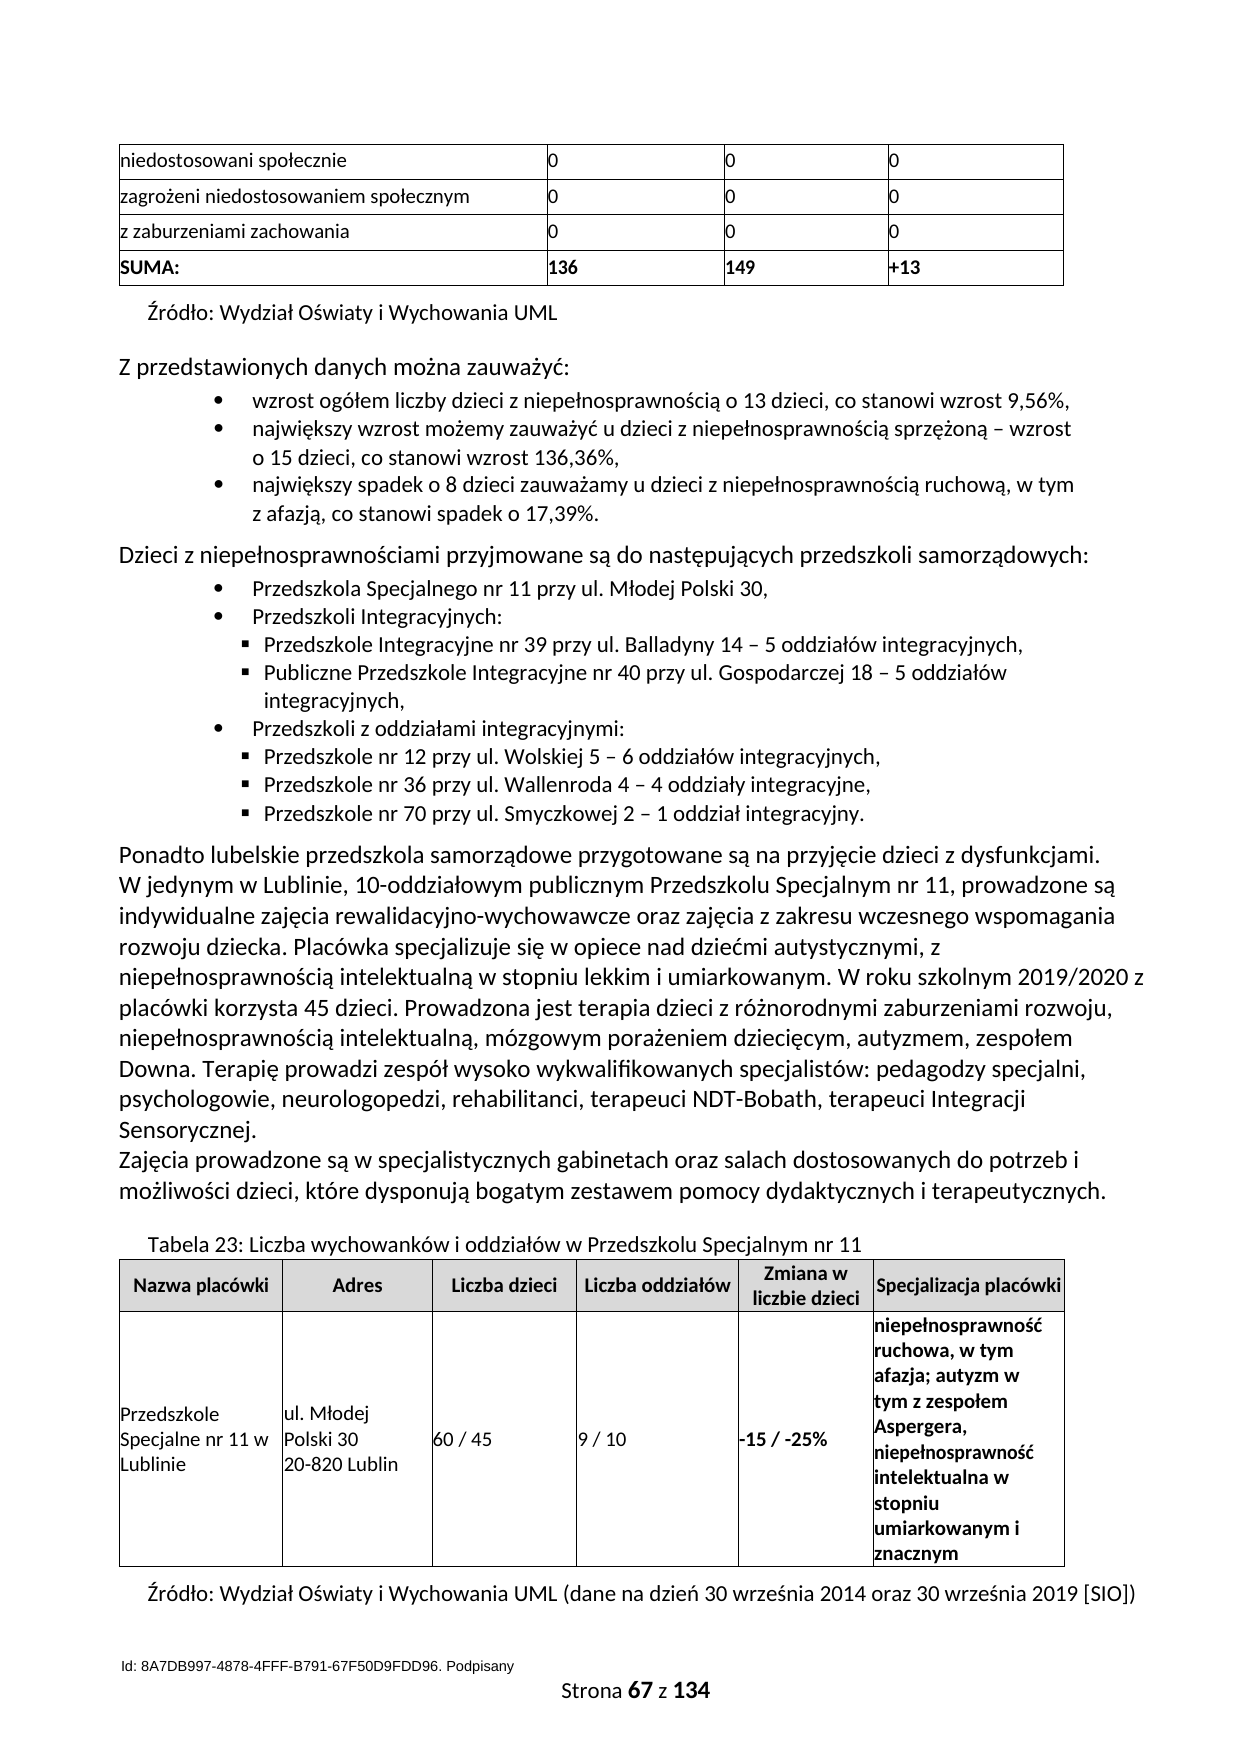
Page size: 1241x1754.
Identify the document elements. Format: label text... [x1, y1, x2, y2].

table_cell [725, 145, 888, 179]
text Źródło: Wydział Oświaty i Wychowania UML (dane na dzień 30 września 2014 oraz 30 września 2019 [SIO]) [147, 1579, 1153, 1607]
list Przedszkole Integracyjne nr 39 przy ul. Balladyny 14 – 5 oddziałów integracyjnych, [240, 630, 1153, 658]
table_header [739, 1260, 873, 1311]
list wzrost ogółem liczby dzieci z niepełnosprawnością o 13 dzieci, co stanowi wzrost 9,56%, [214, 387, 1153, 414]
text Zajęcia prowadzone są w specjalistycznych gabinetach oraz salach dostosowanych do potrzeb i możliwości dzieci, które dysponują bogatym zestawem pomocy dydaktycznych i terapeutycznych. [119, 1144, 1153, 1205]
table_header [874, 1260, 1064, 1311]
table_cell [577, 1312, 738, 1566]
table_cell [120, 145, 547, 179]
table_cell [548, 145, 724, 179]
list największy spadek o 8 dzieci zauważamy u dzieci z niepełnosprawnością ruchową, w tym z afazją, co stanowi spadek o 17,39%. [214, 471, 1076, 527]
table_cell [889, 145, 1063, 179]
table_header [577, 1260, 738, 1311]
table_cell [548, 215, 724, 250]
text Z przedstawionych danych można zauważyć: [119, 352, 1153, 382]
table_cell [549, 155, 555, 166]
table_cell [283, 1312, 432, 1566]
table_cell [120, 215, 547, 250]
text Źródło: Wydział Oświaty i Wychowania UML [147, 298, 1153, 327]
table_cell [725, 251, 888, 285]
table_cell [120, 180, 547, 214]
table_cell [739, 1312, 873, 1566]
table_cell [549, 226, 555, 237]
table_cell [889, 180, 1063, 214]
list Przedszkola Specjalnego nr 11 przy ul. Młodej Polski 30, [214, 574, 1153, 602]
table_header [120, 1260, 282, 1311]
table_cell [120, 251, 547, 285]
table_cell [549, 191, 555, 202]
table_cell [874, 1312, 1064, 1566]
list Przedszkole nr 36 przy ul. Wallenroda 4 – 4 oddziały integracyjne, [240, 771, 1153, 798]
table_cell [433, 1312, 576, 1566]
list Przedszkoli Integracyjnych: [214, 602, 1153, 630]
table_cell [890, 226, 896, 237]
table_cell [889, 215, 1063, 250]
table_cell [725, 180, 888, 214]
text Ponadto lubelskie przedszkola samorządowe przygotowane są na przyjęcie dzieci z dysfunkcjami. [119, 839, 1153, 870]
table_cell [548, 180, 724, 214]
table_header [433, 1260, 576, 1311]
list największy wzrost możemy zauważyć u dzieci z niepełnosprawnością sprzężoną – wzrost o 15 dzieci, co stanowi wzrost 136,36%, [214, 414, 1073, 471]
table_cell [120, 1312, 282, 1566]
text Tabela 23: Liczba wychowanków i oddziałów w Przedszkolu Specjalnym nr 11 [148, 1230, 1153, 1258]
list Publiczne Przedszkole Integracyjne nr 40 przy ul. Gospodarczej 18 – 5 oddziałów integracyjnych, [240, 658, 1009, 714]
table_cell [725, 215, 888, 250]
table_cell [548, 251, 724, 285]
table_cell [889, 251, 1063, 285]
text W jedynym w Lublinie, 10-oddziałowym publicznym Przedszkolu Specjalnym nr 11, prowadzone są indywidualne zajęcia rewalidacyjno-wychowawcze oraz zajęcia z zakresu wczesnego wspomagania rozwoju dziecka. Placówka specjalizuje się w opiece nad dziećmi autystycznymi, z niepełnosprawnością intelektualną w stopniu lekkim i umiarkowanym. W roku szkolnym 2019/2020 z placówki korzysta 45 dzieci. Prowadzona jest terapia dzieci z różnorodnymi zaburzeniami rozwoju, niepełnosprawnością intelektualną, mózgowym porażeniem dziecięcym, autyzmem, zespołem Downa. Terapię prowadzi zespół wysoko wykwalifikowanych specjalistów: pedagodzy specjalni, psychologowie, neurologopedzi, rehabilitanci, terapeuci NDT-Bobath, terapeuci Integracji Sensorycznej. [119, 870, 1153, 1144]
list Przedszkole nr 12 przy ul. Wolskiej 5 – 6 oddziałów integracyjnych, [240, 742, 1153, 771]
text Dzieci z niepełnosprawnościami przyjmowane są do następujących przedszkoli samorządowych: [119, 539, 1153, 570]
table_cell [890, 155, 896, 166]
list Przedszkoli z oddziałami integracyjnymi: [214, 714, 1153, 742]
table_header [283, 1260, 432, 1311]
list Przedszkole nr 70 przy ul. Smyczkowej 2 – 1 oddział integracyjny. [240, 799, 1153, 827]
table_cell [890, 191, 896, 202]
